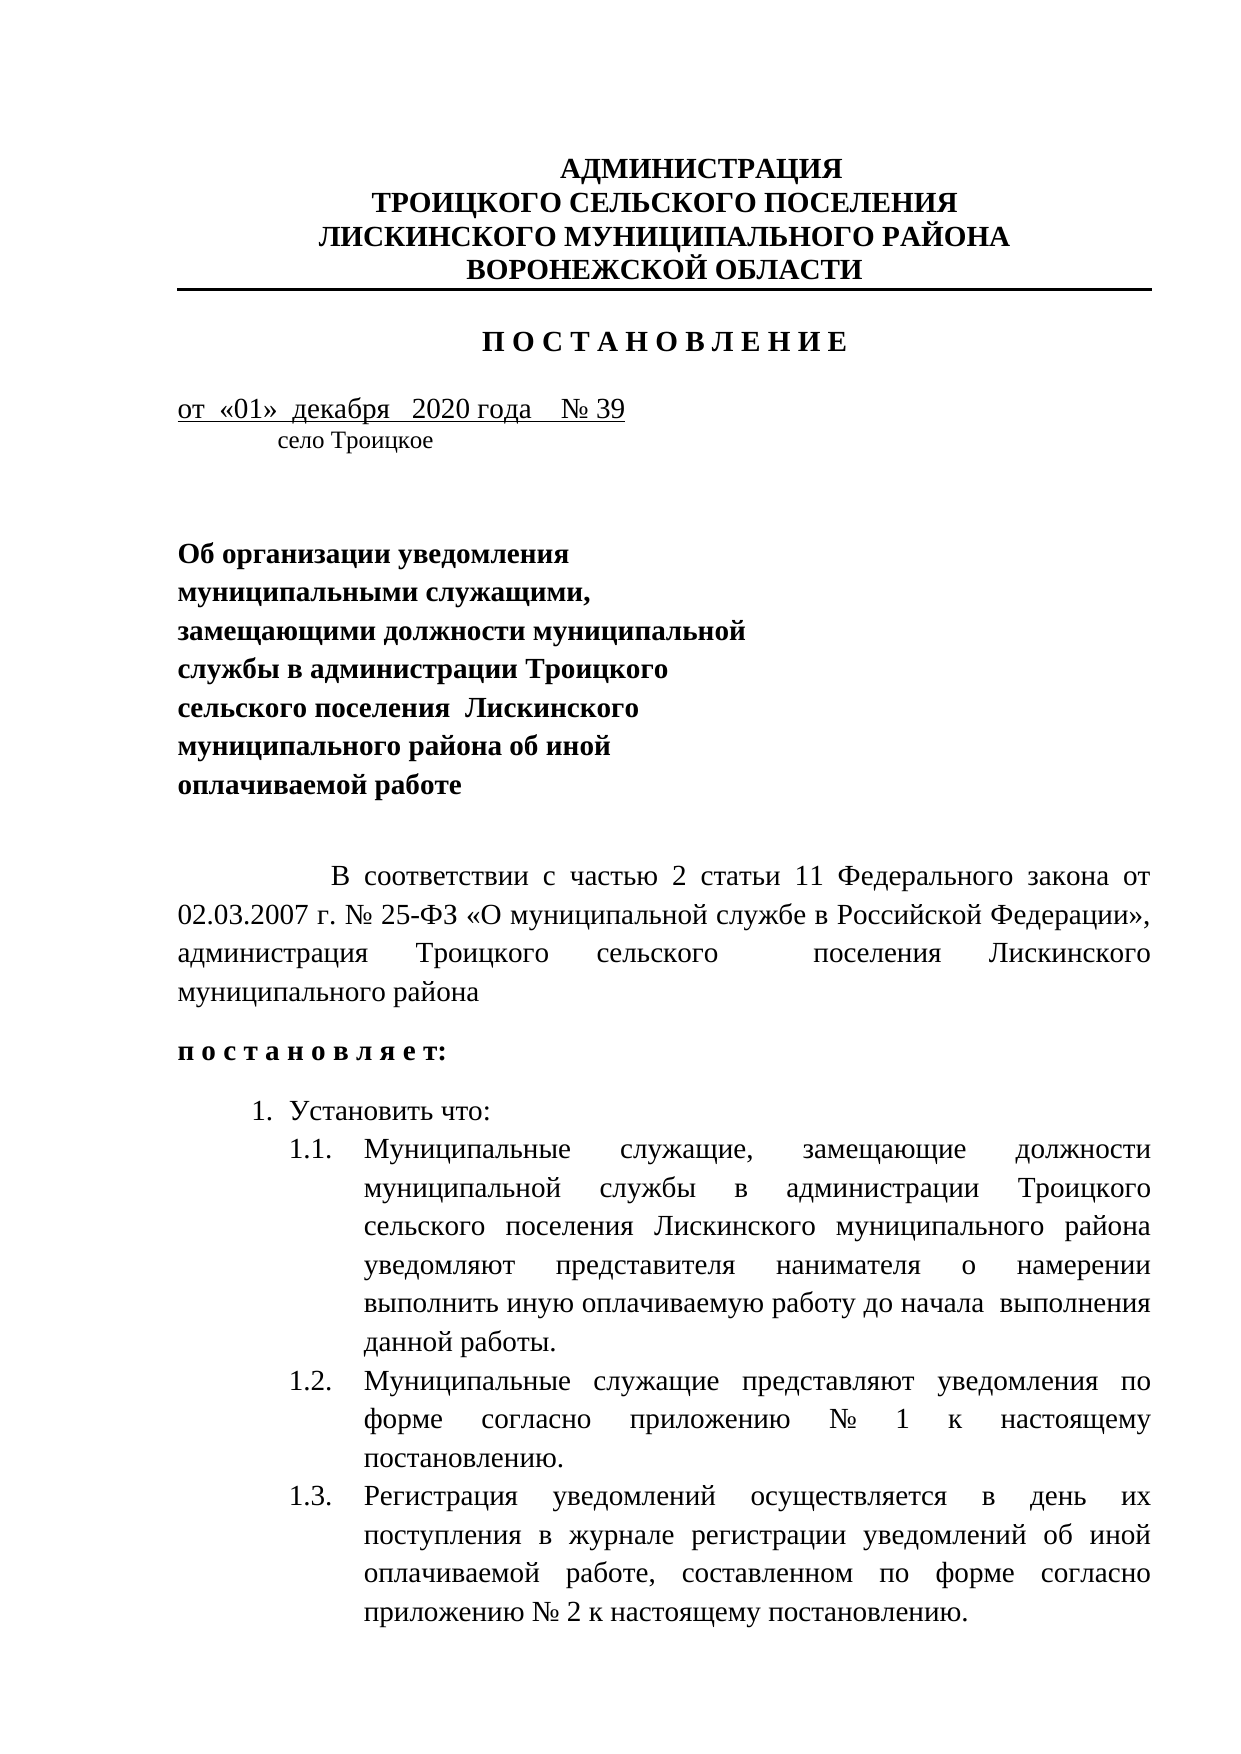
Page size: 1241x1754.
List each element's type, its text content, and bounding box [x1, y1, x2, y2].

list Муниципальные служащие представляют уведомления по форме согласно приложению № 1 к настоящему постановлению. [288, 1363, 1152, 1473]
text замещающими должности муниципальной [177, 613, 1152, 646]
text АДМИНИСТРАЦИЯ [177, 152, 1152, 185]
text оплачиваемой работе [177, 767, 1152, 801]
text муниципального района об иной [177, 728, 1152, 762]
text П О С Т А Н О В Л Е Н И Е [177, 324, 1152, 358]
list Установить что: [251, 1093, 1152, 1126]
text Об организации уведомления [177, 536, 1152, 569]
text ЛИСКИНСКОГО МУНИЦИПАЛЬНОГО РАЙОНА [177, 219, 1152, 252]
text муниципальными служащими, [177, 574, 1152, 608]
text ВОРОНЕЖСКОЙ ОБЛАСТИ [177, 252, 1152, 288]
list Регистрация уведомлений осуществляется в день их поступления в журнале регистрации уведомлений об иной оплачиваемой работе, составленном по форме согласно приложению № 2 к настоящему постановлению. [288, 1478, 1152, 1627]
text сельского поселения Лискинского [177, 690, 1152, 723]
text службы в администрации Троицкого [177, 651, 1152, 685]
text от «01» декабря 2020 года № 39 [177, 392, 1152, 425]
text В соответствии с частью 2 статьи 11 Федерального закона от 02.03.2007 г. № 25-ФЗ «О муниципальной службе в Российской Федерации», администрация Троицкого сельского поселения Лискинского муниципального района [177, 858, 1152, 1008]
list Муниципальные служащие, замещающие должности муниципальной службы в администрации Троицкого сельского поселения Лискинского муниципального района уведомляют представителя нанимателя о намерении выполнить иную оплачиваемую работу до начала выполнения данной работы. [288, 1131, 1152, 1358]
text ТРОИЦКОГО СЕЛЬСКОГО ПОСЕЛЕНИЯ [177, 185, 1152, 219]
text п о с т а н о в л я е т: [177, 1033, 1152, 1067]
text село Троицкое [177, 425, 1152, 454]
